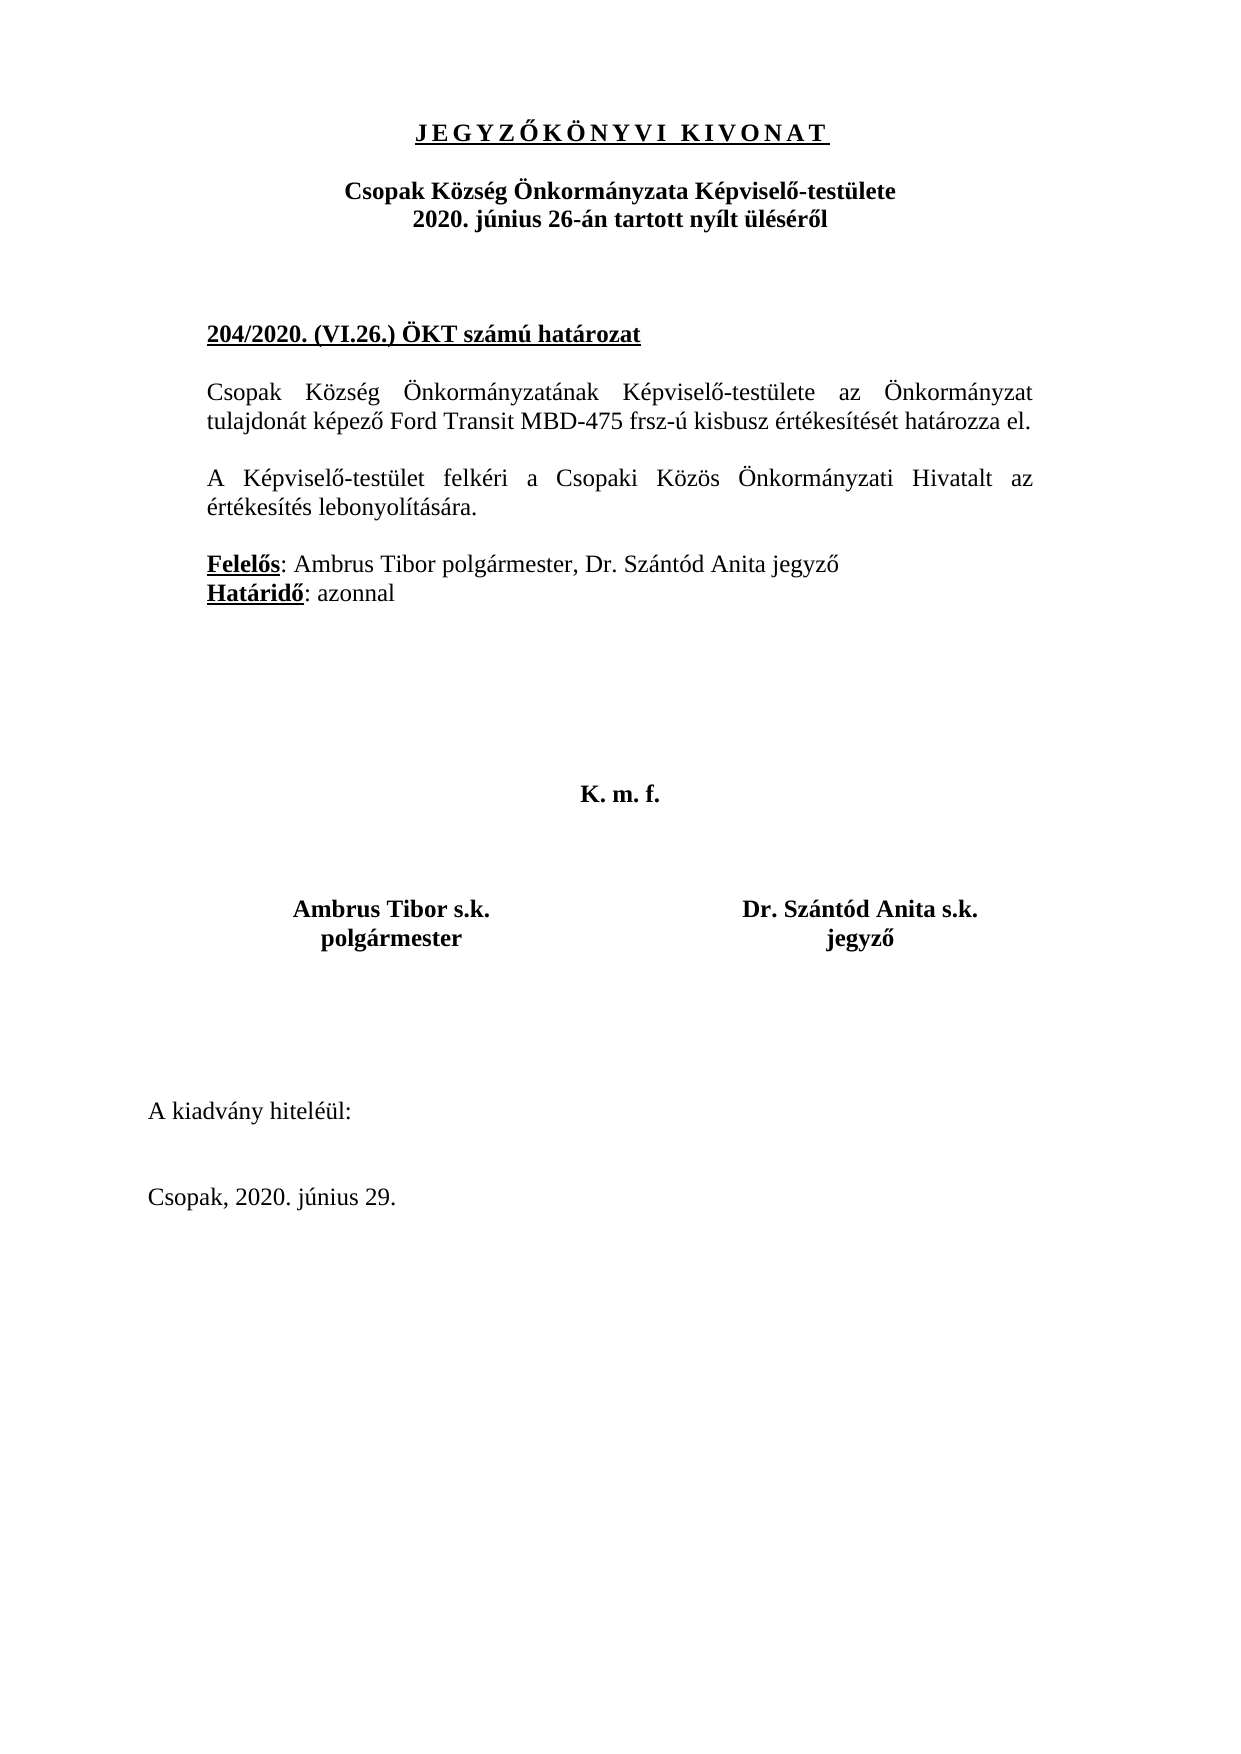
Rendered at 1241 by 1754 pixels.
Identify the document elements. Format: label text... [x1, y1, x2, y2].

text A Képviselő-testület felkéri a Csopaki Közös Önkormányzati Hivatalt az értékesítés lebonyolítására. [207, 463, 1033, 521]
text Határidő: azonnal [207, 578, 1033, 607]
text 204/2020. (VI.26.) ÖKT számú határozat [207, 319, 1033, 348]
text Csopak Község Önkormányzatának Képviselő-testülete az Önkormányzat tulajdonát képező Ford Transit MBD-475 frsz-ú kisbusz értékesítését határozza el. [207, 377, 1033, 434]
text Ambrus Tibor s.k. Dr. Szántód Anita s.k. [148, 894, 1093, 923]
text Felelős: Ambrus Tibor polgármester, Dr. Szántód Anita jegyző [207, 549, 1033, 578]
subtitle JEGYZŐKÖNYVI KIVONAT [148, 118, 1093, 147]
text A kiadvány hiteléül: [148, 1096, 1093, 1124]
text Csopak, 2020. június 29. [148, 1182, 1093, 1211]
text K. m. f. [148, 779, 1093, 808]
subtitle Csopak Község Önkormányzata Képviselő-testülete [148, 176, 1093, 204]
text polgármester jegyző [148, 923, 1093, 952]
text 2020. június 26-án tartott nyílt üléséről [148, 204, 1093, 233]
